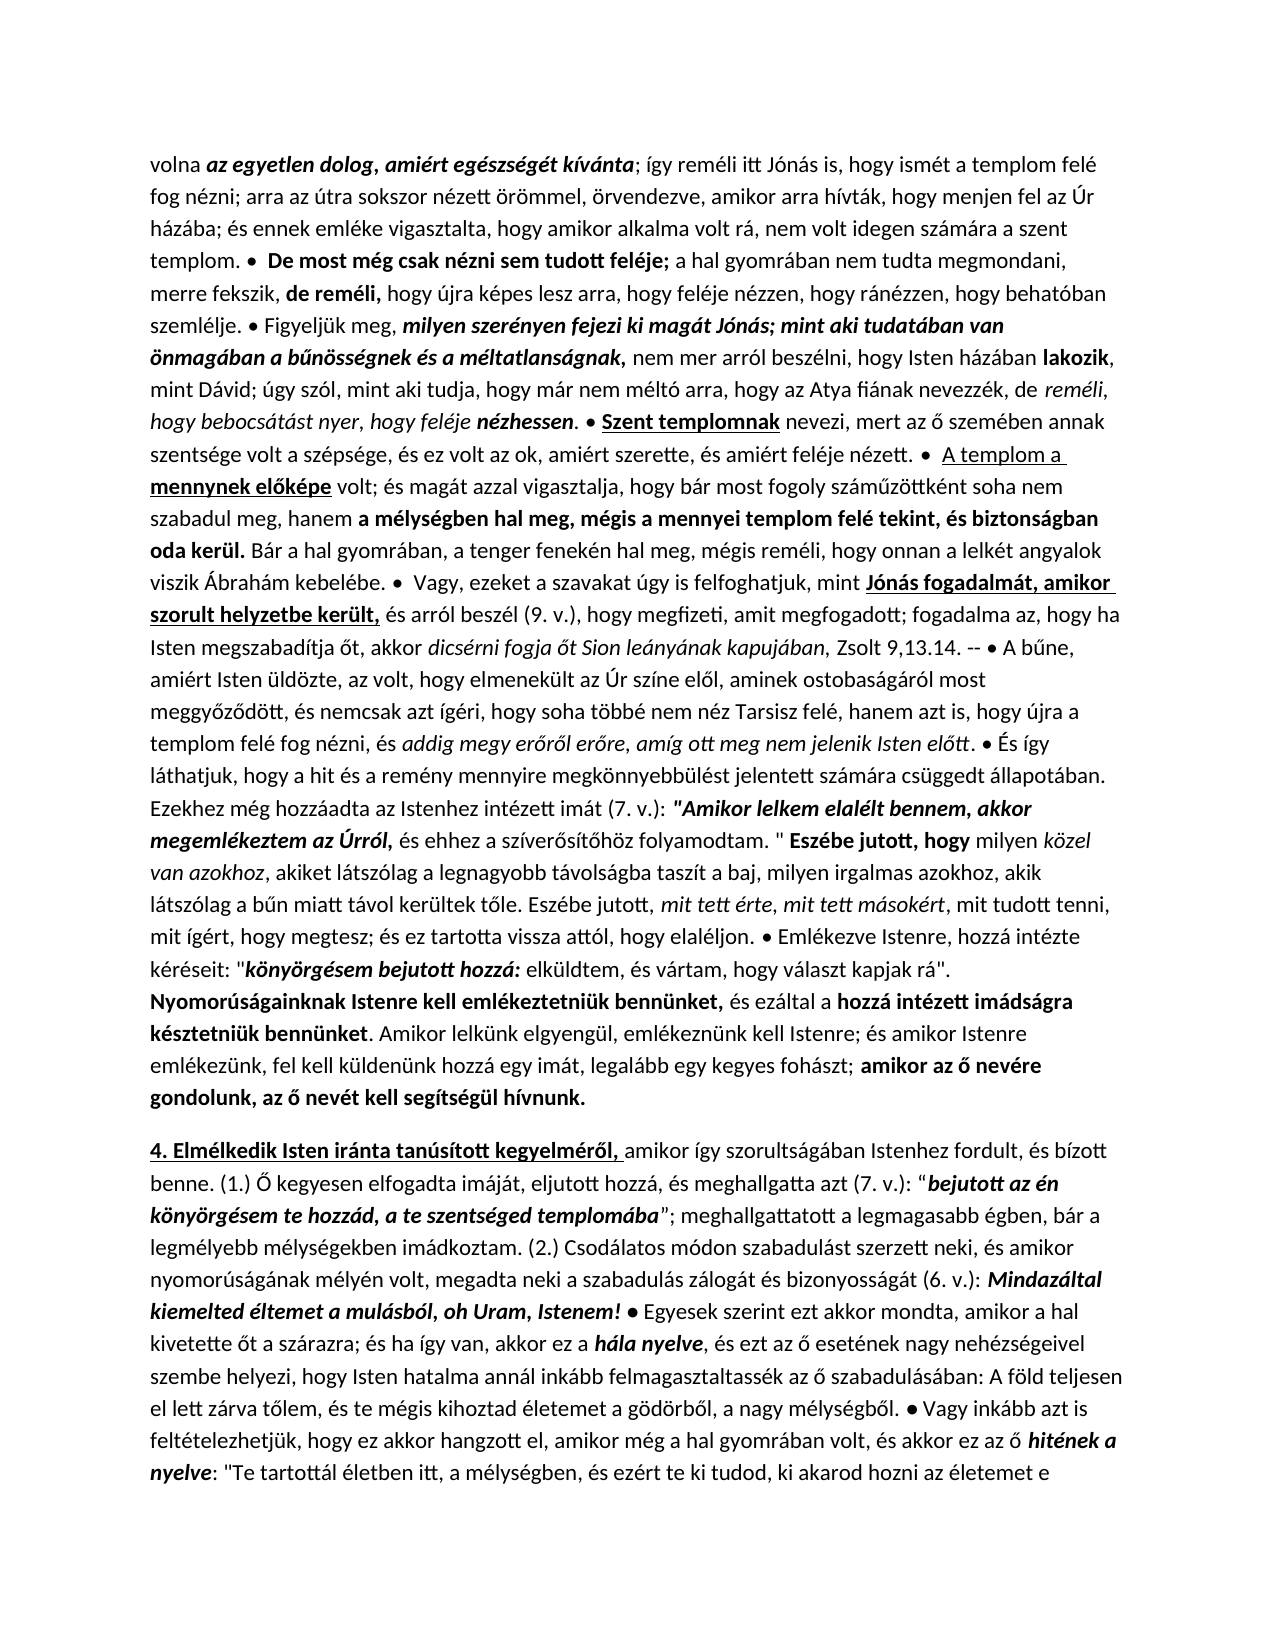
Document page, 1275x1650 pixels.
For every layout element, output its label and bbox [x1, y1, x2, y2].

text [150, 1136, 1125, 1486]
text [150, 150, 1125, 1111]
